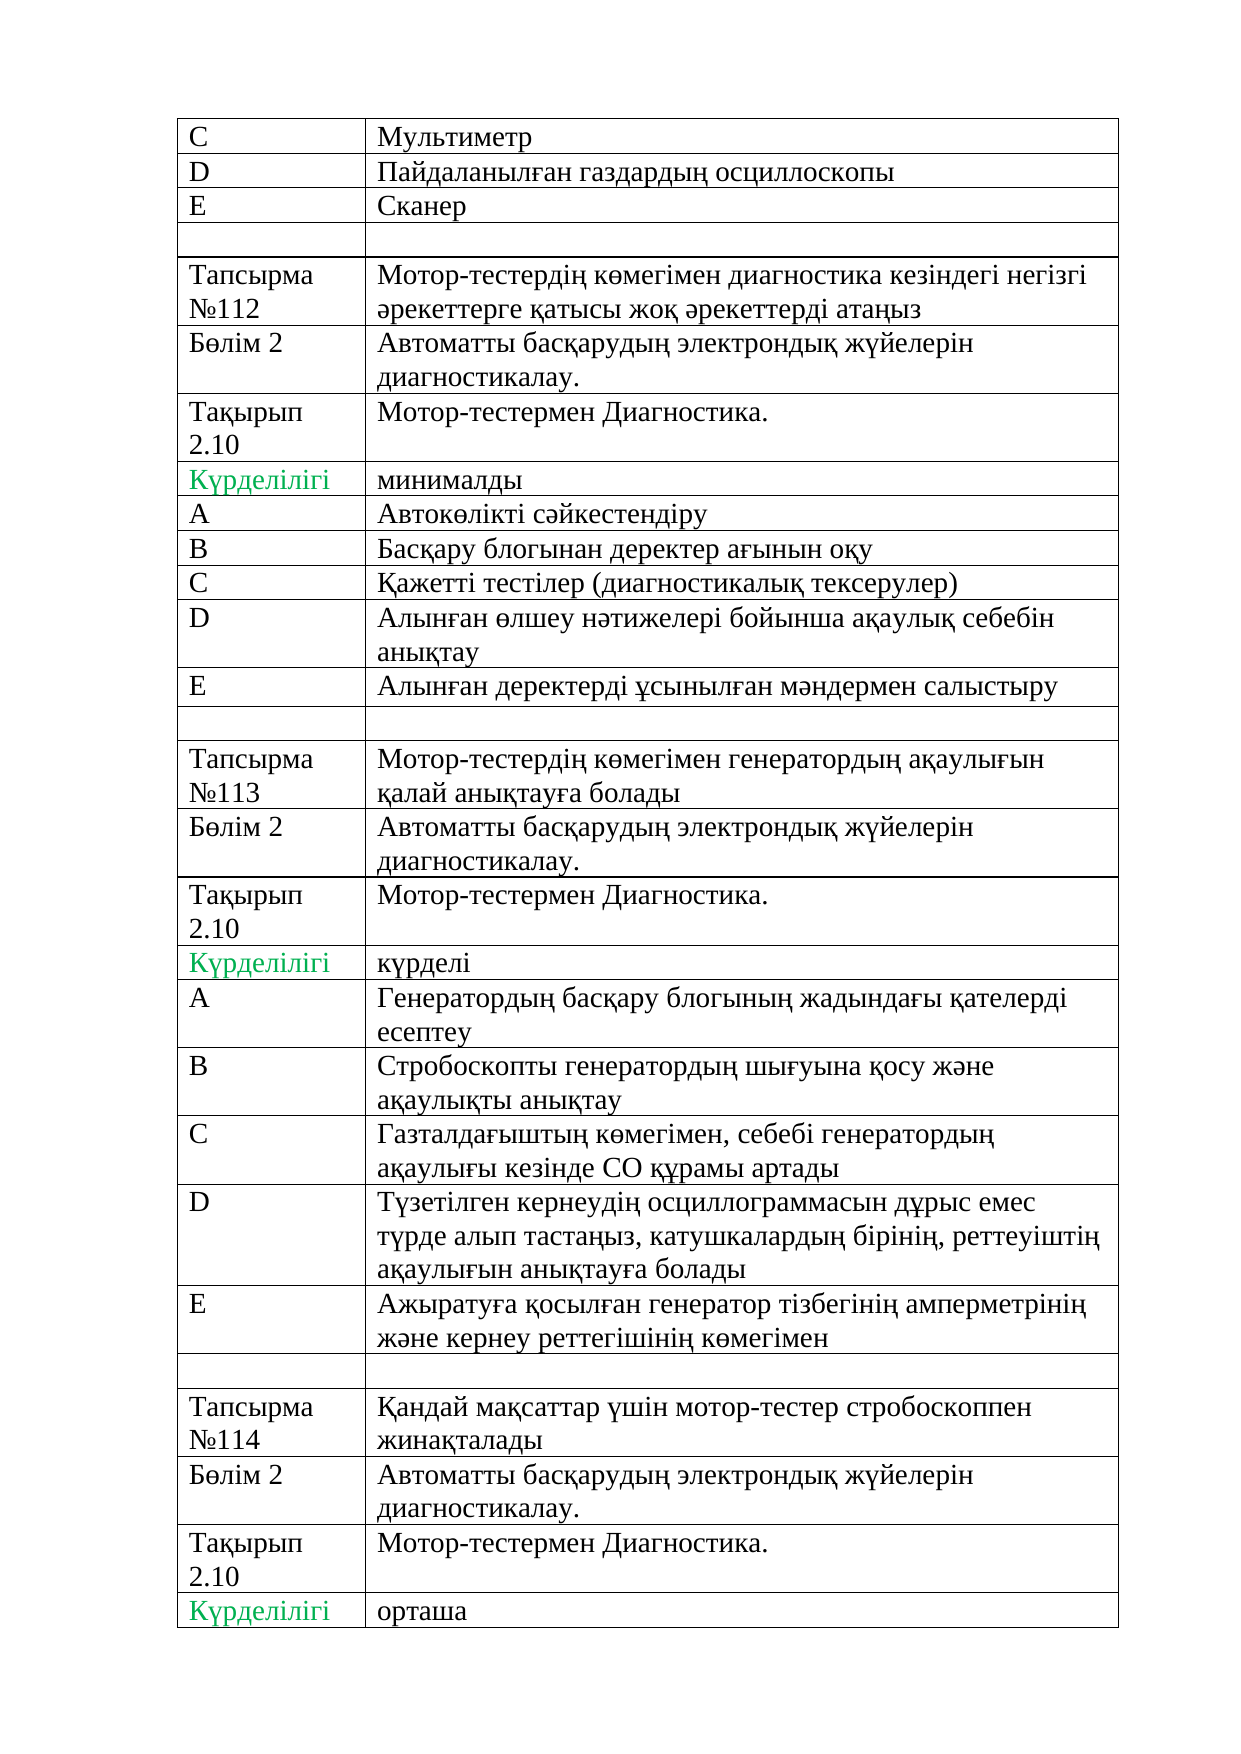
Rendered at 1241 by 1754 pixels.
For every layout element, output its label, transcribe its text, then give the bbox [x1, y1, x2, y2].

table_cell Алынған өлшеу нәтижелері бойынша ақаулық себебін анықтау [366, 600, 1118, 667]
table_cell D [178, 1185, 365, 1285]
table_cell Мультиметр [366, 119, 1118, 153]
table_cell Автоматты басқарудың электрондық жүйелерін диагностикалау. [366, 1457, 1118, 1524]
table_cell күрделі [366, 946, 1118, 979]
table_cell Бөлім 2 [178, 809, 365, 876]
table_cell E [178, 1286, 365, 1353]
table_cell минималды [366, 462, 1118, 495]
table_cell B [178, 531, 365, 564]
table_cell Мотор-тестердің көмегімен генератордың ақаулығын қалай анықтауға болады [366, 741, 1118, 808]
table_cell Мотор-тестермен Диагностика. [366, 1525, 1118, 1592]
table_cell Тапсырма №114 [178, 1389, 365, 1456]
table_cell Мотор-тестермен Диагностика. [366, 878, 1118, 944]
table_cell Генератордың басқару блогының жадындағы қателерді есептеу [366, 980, 1118, 1047]
table_cell Тапсырма №112 [178, 258, 365, 324]
table_cell Мотор-тестермен Диагностика. [366, 394, 1118, 461]
table_cell Басқару блогынан деректер ағынын оқу [366, 531, 1118, 564]
table_cell E [178, 668, 365, 706]
table_cell Автоматты басқарудың электрондық жүйелерін диагностикалау. [366, 326, 1118, 393]
table_cell Автокөлікті сәйкестендіру [366, 496, 1118, 530]
table_cell Стробоскопты генератордың шығуына қосу және ақаулықты анықтау [366, 1048, 1118, 1115]
table_cell Газталдағыштың көмегімен, себебі генератордың ақаулығы кезінде СО құрамы артады [366, 1116, 1118, 1183]
table_cell D [178, 600, 365, 667]
table_cell Бөлім 2 [178, 1457, 365, 1524]
table_cell Күрделілігі [178, 1593, 365, 1627]
table_cell [366, 1354, 1118, 1388]
table_cell A [178, 980, 365, 1047]
table_cell [178, 223, 365, 256]
table_cell [178, 707, 365, 740]
table_cell B [178, 1048, 365, 1115]
table_cell E [178, 188, 365, 222]
table_cell Бөлім 2 [178, 326, 365, 393]
table_cell Қандай мақсаттар үшін мотор-тестер стробоскоппен жинақталады [366, 1389, 1118, 1456]
table_cell Пайдаланылған газдардың осциллоскопы [366, 154, 1118, 187]
table_cell C [178, 119, 365, 153]
table_cell A [178, 496, 365, 530]
table_cell Қажетті тестілер (диагностикалық тексерулер) [366, 566, 1118, 599]
table_cell [366, 707, 1118, 740]
table_cell Түзетілген кернеудің осциллограммасын дұрыс емес түрде алып тастаңыз, катушкалардың бірінің, реттеуіштің ақаулығын анықтауға болады [366, 1185, 1118, 1285]
table_cell Автоматты басқарудың электрондық жүйелерін диагностикалау. [366, 809, 1118, 876]
table_cell D [178, 154, 365, 187]
table_cell Тақырып 2.10 [178, 878, 365, 944]
table_cell Күрделілігі [178, 462, 365, 495]
table_cell [178, 1354, 365, 1388]
table_cell Күрделілігі [178, 946, 365, 979]
table_cell Ажыратуға қосылған генератор тізбегінің амперметрінің және кернеу реттегішінің көмегімен [366, 1286, 1118, 1353]
table_cell Сканер [366, 188, 1118, 222]
table_cell [366, 223, 1118, 256]
table_cell C [178, 566, 365, 599]
table_cell Тақырып 2.10 [178, 394, 365, 461]
table_cell Тақырып 2.10 [178, 1525, 365, 1592]
table_cell Алынған деректерді ұсынылған мәндермен салыстыру [366, 668, 1118, 706]
table_cell C [178, 1116, 365, 1183]
table_cell орташа [366, 1593, 1118, 1627]
table_cell Тапсырма №113 [178, 741, 365, 808]
table_cell Мотор-тестердің көмегімен диагностика кезіндегі негізгі әрекеттерге қатысы жоқ әрекеттерді атаңыз [366, 258, 1118, 324]
